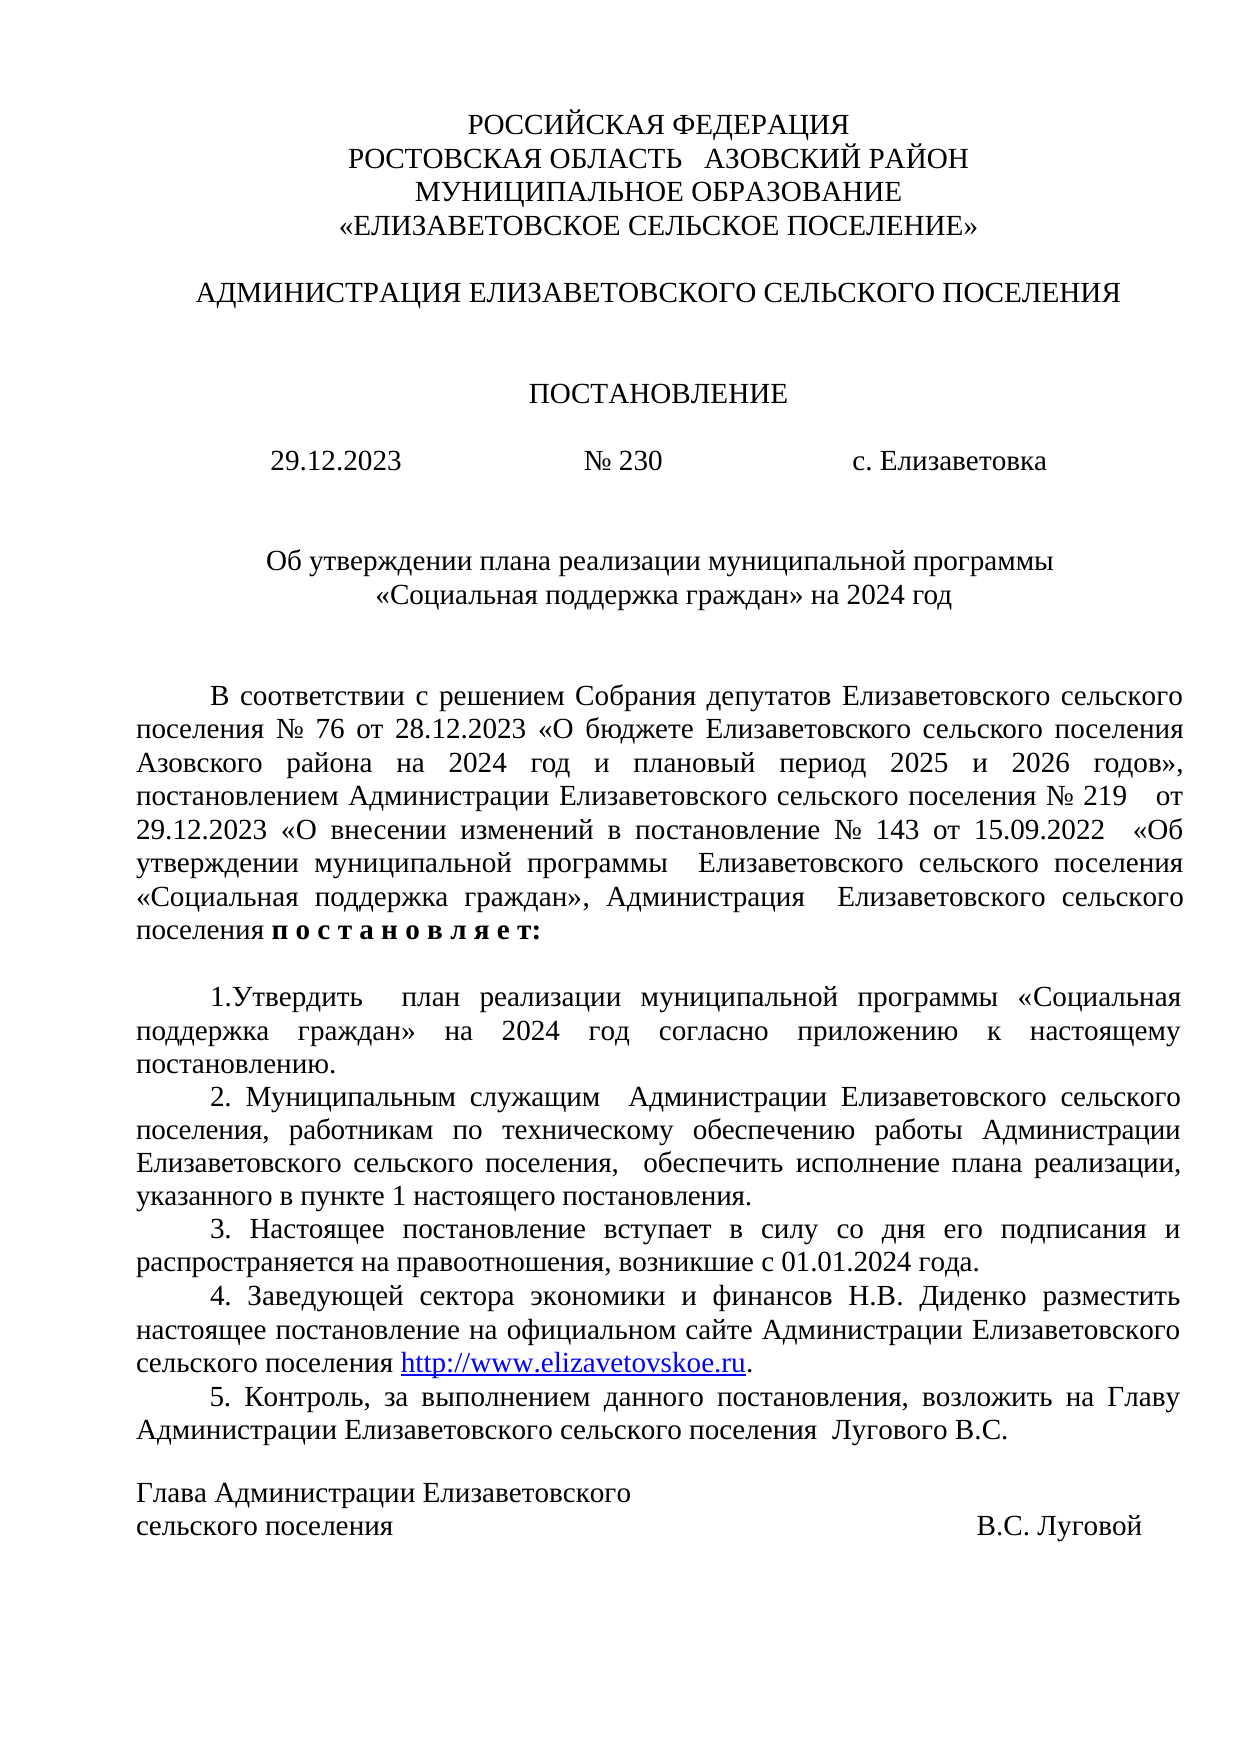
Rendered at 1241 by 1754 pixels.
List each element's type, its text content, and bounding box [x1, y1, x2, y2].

text РОСТОВСКАЯ ОБЛАСТЬ АЗОВСКИЙ РАЙОН [136, 141, 1181, 174]
text 4. Заведующей сектора экономики и финансов Н.В. Диденко разместить настоящее постановление на официальном сайте Администрации Елизаветовского сельского поселения http://www.elizavetovskoe.ru. [136, 1278, 1181, 1379]
text ПОСТАНОВЛЕНИЕ [136, 376, 1181, 409]
text В соответствии с решением Собрания депутатов Елизаветовского сельского поселения № 76 от 28.12.2023 «О бюджете Елизаветовского сельского поселения Азовского района на 2024 год и плановый период 2025 и 2026 годов», постановлением Администрации Елизаветовского сельского поселения № 219 от 29.12.2023 «О внесении изменений в постановление № 143 от 15.09.2022 «Об утверждении муниципальной программы Елизаветовского сельского поселения «Социальная поддержка граждан», Администрация Елизаветовского сельского поселения п о с т а н о в л я е т: [136, 678, 1184, 946]
text 5. Контроль, за выполнением данного постановления, возложить на Главу Администрации Елизаветовского сельского поселения Лугового В.С. [136, 1379, 1181, 1446]
text 29.12.2023 № 230 с. Елизаветовка [136, 443, 1181, 476]
text «Социальная поддержка граждан» на 2024 год [136, 577, 1184, 611]
text «ЕЛИЗАВЕТОВСКОЕ СЕЛЬСКОЕ ПОСЕЛЕНИЕ» [136, 208, 1181, 242]
text Об утверждении плана реализации муниципальной программы [136, 543, 1184, 577]
text МУНИЦИПАЛЬНОЕ ОБРАЗОВАНИЕ [136, 174, 1181, 208]
text сельского поселения В.С. Луговой [136, 1508, 1181, 1542]
text 3. Настоящее постановление вступает в силу со дня его подписания и распространяется на правоотношения, возникшие с 01.01.2024 года. [136, 1212, 1181, 1278]
text АДМИНИСТРАЦИЯ ЕЛИЗАВЕТОВСКОГО СЕЛЬСКОГО ПОСЕЛЕНИЯ [136, 275, 1181, 309]
text 2. Муниципальным служащим Администрации Елизаветовского сельского поселения, работникам по техническому обеспечению работы Администрации Елизаветовского сельского поселения, обеспечить исполнение плана реализации, указанного в пункте 1 настоящего постановления. [136, 1080, 1181, 1212]
text РОССИЙСКАЯ ФЕДЕРАЦИЯ [136, 107, 1181, 141]
text 1.Утвердить план реализации муниципальной программы «Социальная поддержка граждан» на 2024 год согласно приложению к настоящему постановлению. [136, 979, 1181, 1080]
text Глава Администрации Елизаветовского [136, 1475, 1181, 1508]
